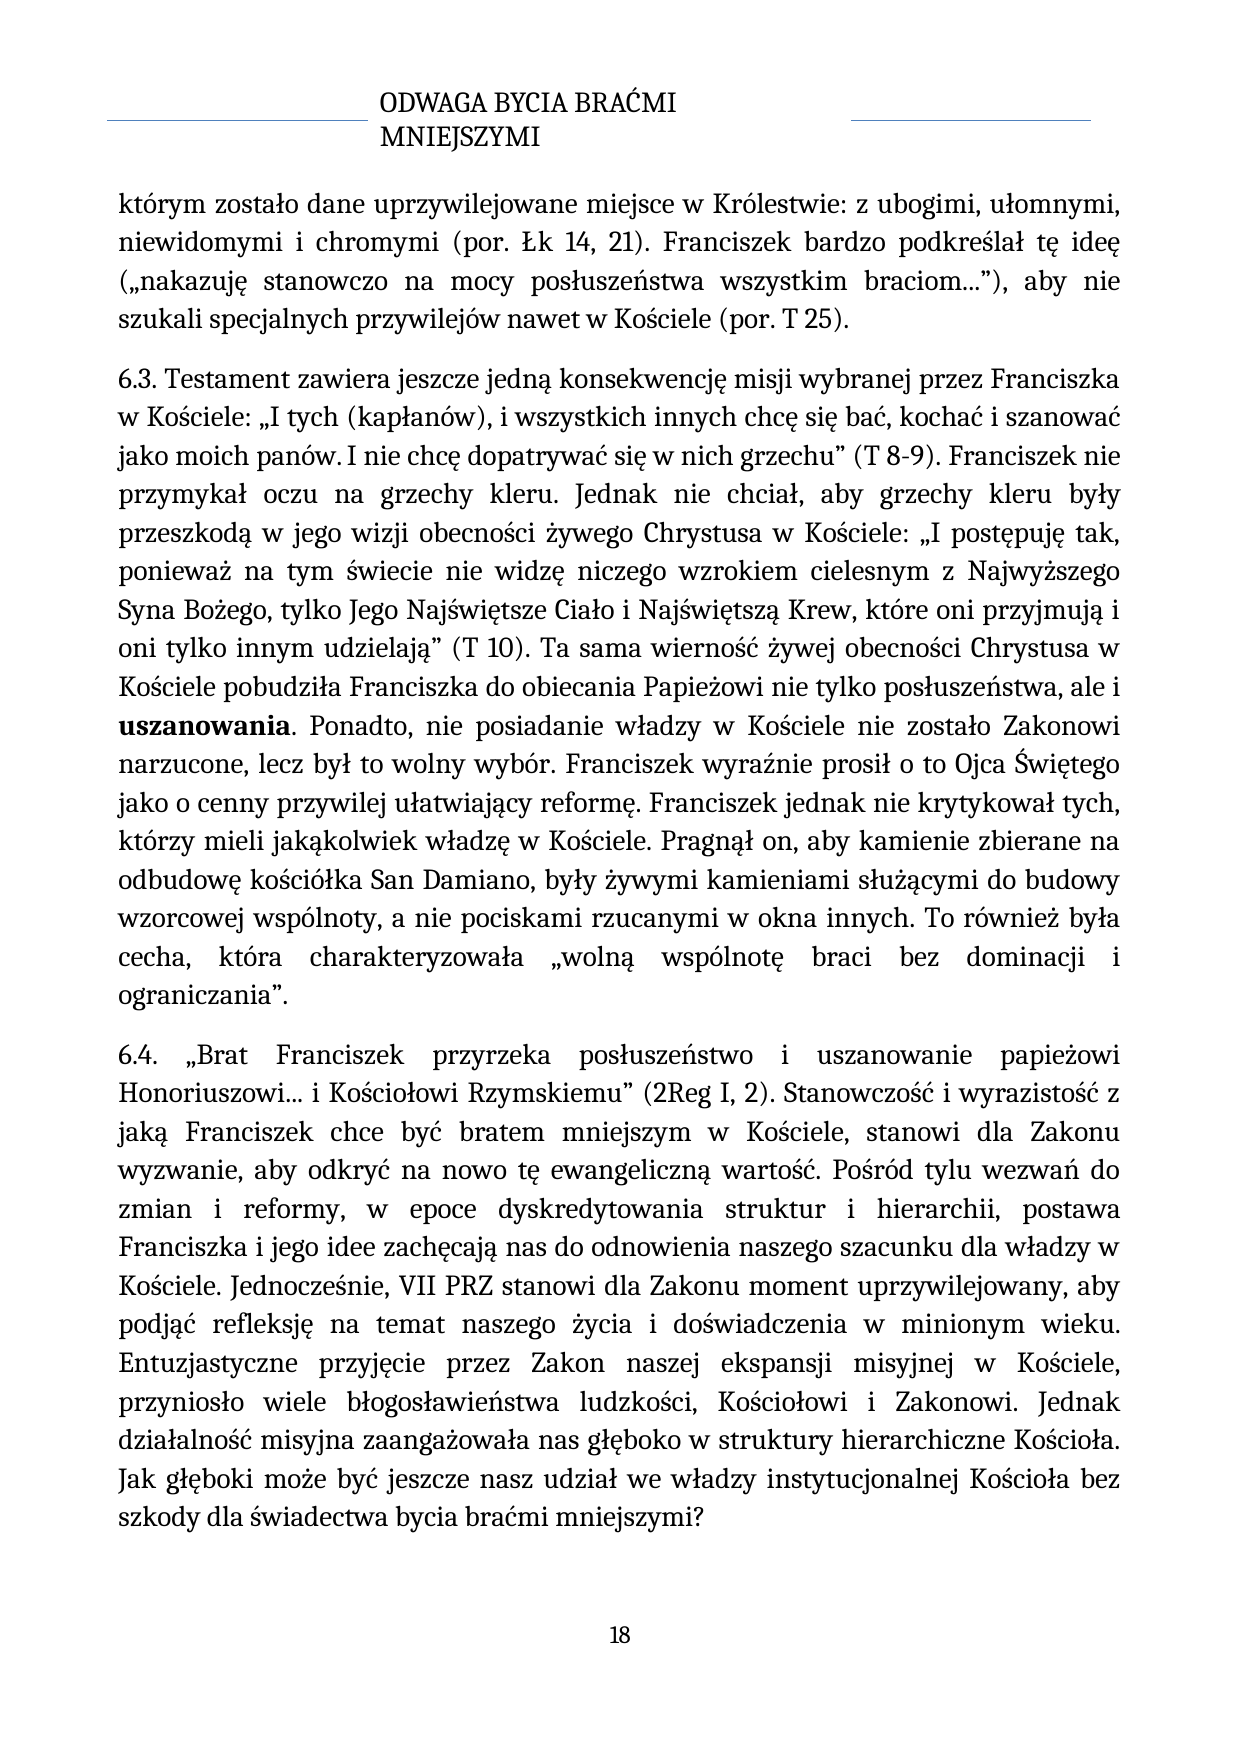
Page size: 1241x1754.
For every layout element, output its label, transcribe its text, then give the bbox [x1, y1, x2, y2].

text 6.4. „Brat Franciszek przyrzeka posłuszeństwo i uszanowanie papieżowi Honoriuszowi... i Kościołowi Rzymskiemu” (2Reg I, 2). Stanowczość i wyrazistość z jaką Franciszek chce być bratem mniejszym w Kościele, stanowi dla Zakonu wyzwanie, aby odkryć na nowo tę ewangeliczną wartość. Pośród tylu wezwań do zmian i reformy, w epoce dyskredytowania struktur i hierarchii, postawa Franciszka i jego idee zachęcają nas do odnowienia naszego szacunku dla władzy w Kościele. Jednocześnie, VII PRZ stanowi dla Zakonu moment uprzywilejowany, aby podjąć refleksję na temat naszego życia i doświadczenia w minionym wieku. Entuzjastyczne przyjęcie przez Zakon naszej ekspansji misyjnej w Kościele, przyniosło wiele błogosławieństwa ludzkości, Kościołowi i Zakonowi. Jednak działalność misyjna zaangażowała nas głęboko w struktury hierarchiczne Kościoła. Jak głęboki może być jeszcze nasz udział we władzy instytucjonalnej Kościoła bez szkody dla świadectwa bycia braćmi mniejszymi? [118, 1038, 1122, 1534]
text 6.3. Testament zawiera jeszcze jedną konsekwencję misji wybranej przez Franciszka w Kościele: „I tych (kapłanów), i wszystkich innych chcę się bać, kochać i szanować jako moich panów. I nie chcę dopatrywać się w nich grzechu” (T 8-9). Franciszek nie przymykał oczu na grzechy kleru. Jednak nie chciał, aby grzechy kleru były przeszkodą w jego wizji obecności żywego Chrystusa w Kościele: „I postępuję tak, ponieważ na tym świecie nie widzę niczego wzrokiem cielesnym z Najwyższego Syna Bożego, tylko Jego Najświętsze Ciało i Najświętszą Krew, które oni przyjmują i oni tylko innym udzielają” (T 10). Ta sama wierność żywej obecności Chrystusa w Kościele pobudziła Franciszka do obiecania Papieżowi nie tylko posłuszeństwa, ale i uszanowania. Ponadto, nie posiadanie władzy w Kościele nie zostało Zakonowi narzucone, lecz był to wolny wybór. Franciszek wyraźnie prosił o to Ojca Świętego jako o cenny przywilej ułatwiający reformę. Franciszek jednak nie krytykował tych, którzy mieli jakąkolwiek władzę w Kościele. Pragnął on, aby kamienie zbierane na odbudowę kościółka San Damiano, były żywymi kamieniami służącymi do budowy wzorcowej wspólnoty, a nie pociskami rzucanymi w okna innych. To również była cecha, która charakteryzowała „wolną wspólnotę braci bez dominacji i ograniczania”. [118, 362, 1122, 1012]
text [118, 148, 1122, 336]
